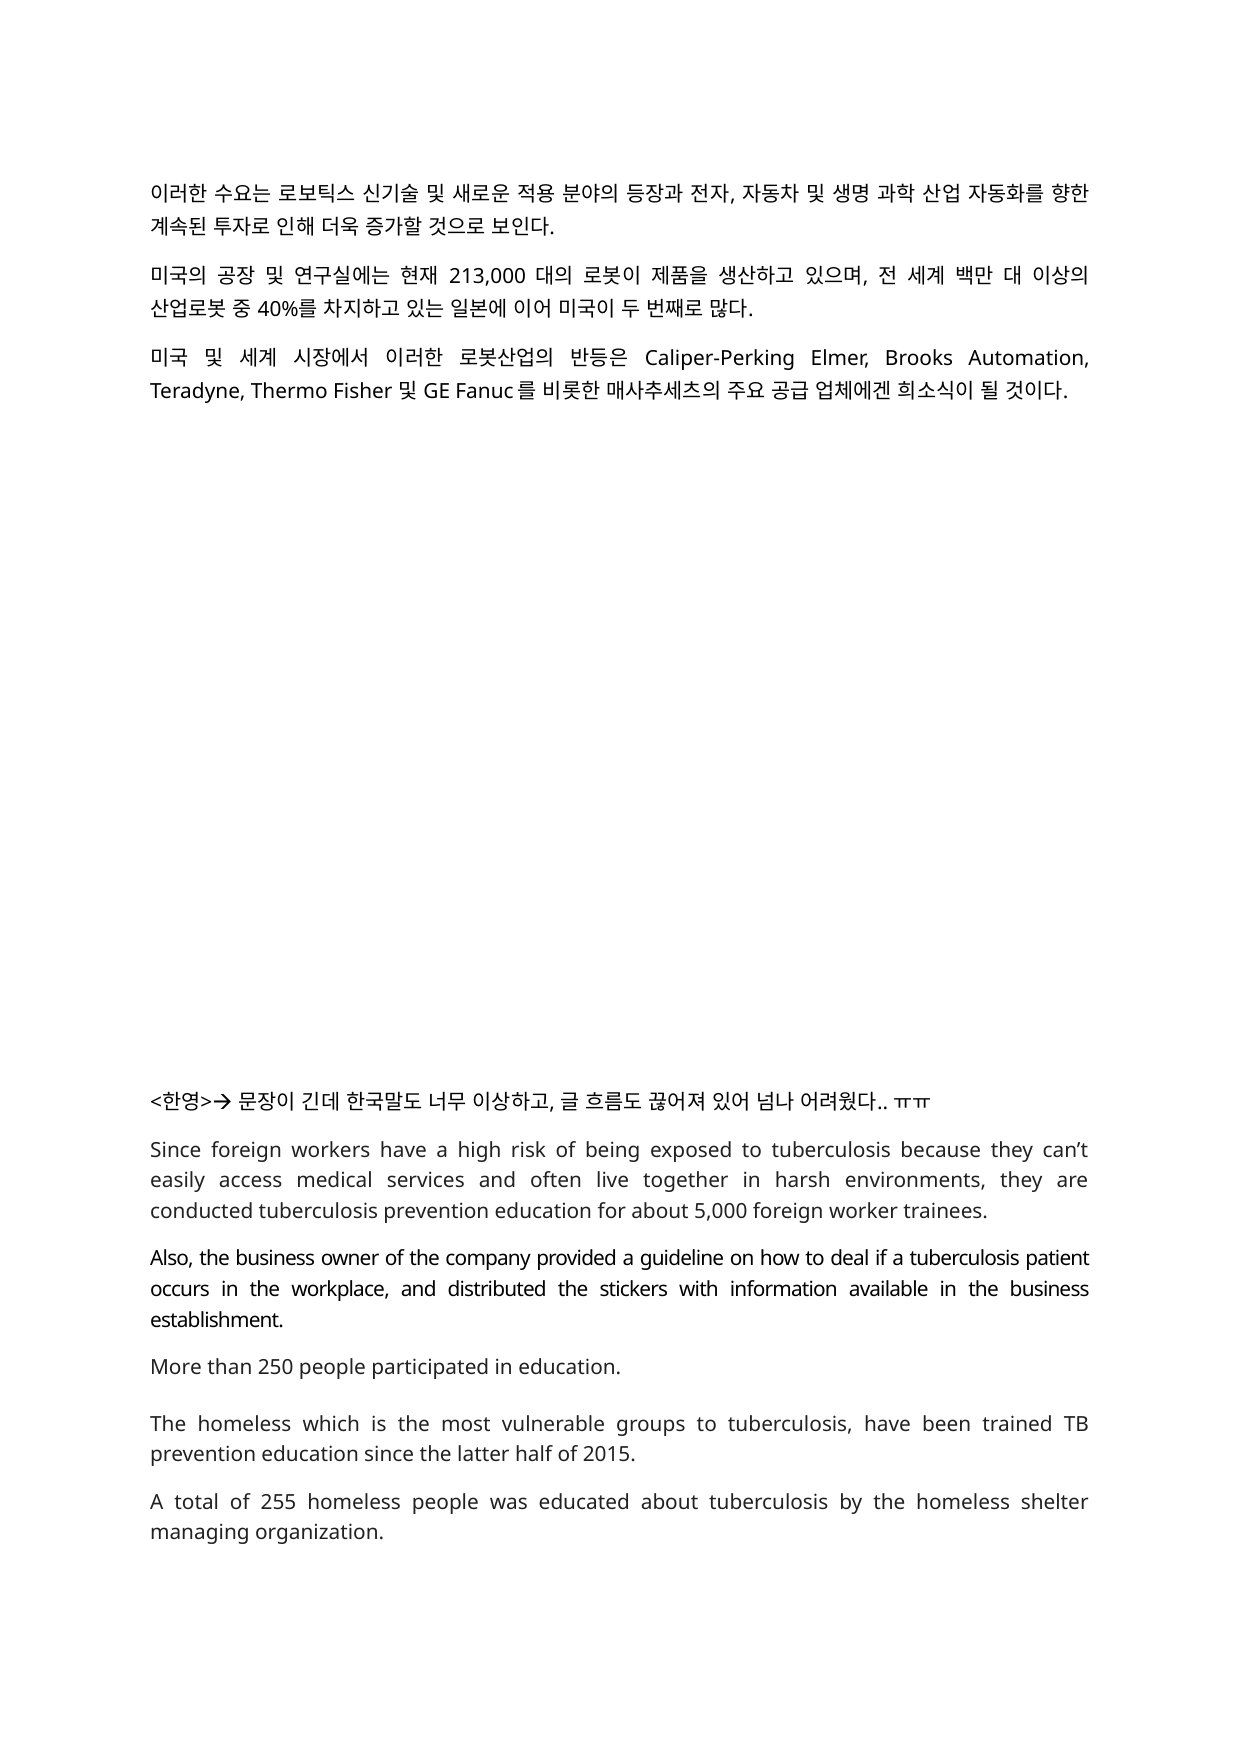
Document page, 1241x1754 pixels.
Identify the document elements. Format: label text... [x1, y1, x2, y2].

text 미국의 공장 및 연구실에는 현재 213,000 대의 로봇이 제품을 생산하고 있으며, 전 세계 백만 대 이상의 산업로봇 중 40%를 차지하고 있는 일본에 이어 미국이 두 번째로 많다. [150, 259, 1090, 322]
text The homeless which is the most vulnerable groups to tuberculosis, have been trained TB prevention education since the latter half of 2015. [150, 1409, 1090, 1468]
text <한영> 문장이 긴데 한국말도 너무 이상하고, 글 흐름도 끊어져 있어 넘나 어려웠다.. ㅠㅠ [150, 1086, 1090, 1116]
text 이러한 수요는 로보틱스 신기술 및 새로운 적용 분야의 등장과 전자, 자동차 및 생명 과학 산업 자동화를 향한 계속된 투자로 인해 더욱 증가할 것으로 보인다. [150, 177, 1090, 240]
text Also, the business owner of the company provided a guideline on how to deal if a tuberculosis patient occurs in the workplace, and distributed the stickers with information available in the business establishment. [150, 1243, 1090, 1333]
text 미국 및 세계 시장에서 이러한 로봇산업의 반등은 Caliper-Perking Elmer, Brooks Automation, Teradyne, Thermo Fisher 및 GE Fanuc를 비롯한 매사추세츠의 주요 공급 업체에겐 희소식이 될 것이다. [150, 341, 1090, 404]
text A total of 255 homeless people was educated about tuberculosis by the homeless shelter managing organization. [150, 1487, 1090, 1546]
text More than 250 people participated in education. [150, 1352, 1090, 1380]
text Since foreign workers have a high risk of being exposed to tuberculosis because they can’t easily access medical services and often live together in harsh environments, they are conducted tuberculosis prevention education for about 5,000 foreign worker trainees. [150, 1194, 1090, 1224]
